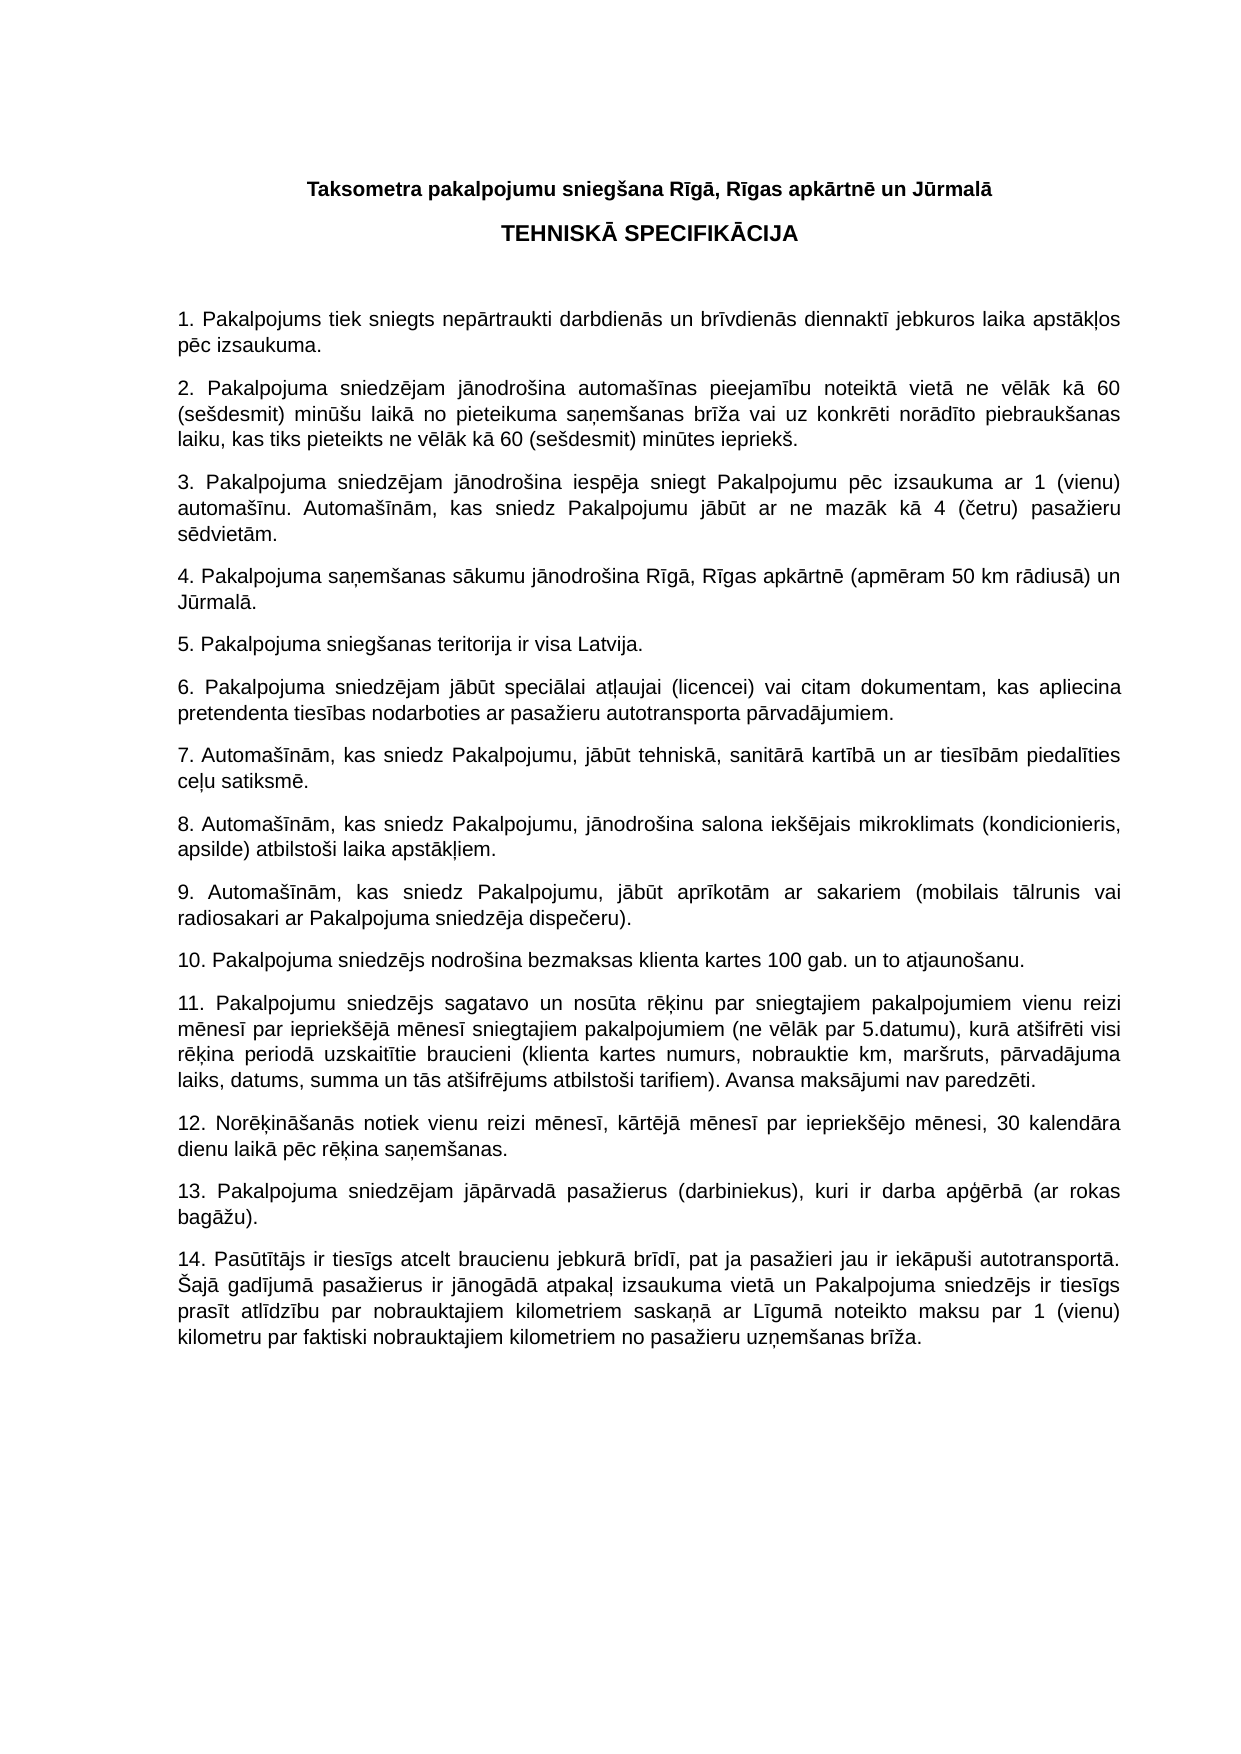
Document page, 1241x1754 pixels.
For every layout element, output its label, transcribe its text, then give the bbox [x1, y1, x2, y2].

text 13. Pakalpojuma sniedzējam jāpārvadā pasažierus (darbiniekus), kuri ir darba apģērbā (ar rokas bagāžu). [177, 1179, 1122, 1229]
text 6. Pakalpojuma sniedzējam jābūt speciālai atļaujai (licencei) vai citam dokumentam, kas apliecina pretendenta tiesības nodarboties ar pasažieru autotransporta pārvadājumiem. [177, 675, 1122, 724]
text 14. Pasūtītājs ir tiesīgs atcelt braucienu jebkurā brīdī, pat ja pasažieri jau ir iekāpuši autotransportā. Šajā gadījumā pasažierus ir jānogādā atpakaļ izsaukuma vietā un Pakalpojuma sniedzējs ir tiesīgs prasīt atlīdzību par nobrauktajiem kilometriem saskaņā ar Līgumā noteikto maksu par 1 (vienu) kilometru par faktiski nobrauktajiem kilometriem no pasažieru uzņemšanas brīža. [177, 1247, 1122, 1349]
text 7. Automašīnām, kas sniedz Pakalpojumu, jābūt tehniskā, sanitārā kartībā un ar tiesībām piedalīties ceļu satiksmē. [177, 743, 1122, 793]
text 1. Pakalpojums tiek sniegts nepārtraukti darbdienās un brīvdienās diennaktī jebkuros laika apstākļos pēc izsaukuma. [177, 307, 1122, 357]
text 11. Pakalpojumu sniedzējs sagatavo un nosūta rēķinu par sniegtajiem pakalpojumiem vienu reizi mēnesī par iepriekšējā mēnesī sniegtajiem pakalpojumiem (ne vēlāk par 5.datumu), kurā atšifrēti visi rēķina periodā uzskaitītie braucieni (klienta kartes numurs, nobrauktie km, maršruts, pārvadājuma laiks, datums, summa un tās atšifrējums atbilstoši tarifiem). Avansa maksājumi nav paredzēti. [177, 991, 1122, 1092]
text TEHNISKĀ SPECIFIKĀCIJA [177, 220, 1122, 246]
text 5. Pakalpojuma sniegšanas teritorija ir visa Latvija. [177, 632, 1122, 656]
text 10. Pakalpojuma sniedzējs nodrošina bezmaksas klienta kartes 100 gab. un to atjaunošanu. [177, 948, 1122, 972]
text 8. Automašīnām, kas sniedz Pakalpojumu, jānodrošina salona iekšējais mikroklimats (kondicionieris, apsilde) atbilstoši laika apstākļiem. [177, 811, 1122, 861]
text 12. Norēķināšanās notiek vienu reizi mēnesī, kārtējā mēnesī par iepriekšējo mēnesi, 30 kalendāra dienu laikā pēc rēķina saņemšanas. [177, 1111, 1122, 1160]
text 2. Pakalpojuma sniedzējam jānodrošina automašīnas pieejamību noteiktā vietā ne vēlāk kā 60 (sešdesmit) minūšu laikā no pieteikuma saņemšanas brīža vai uz konkrēti norādīto piebraukšanas laiku, kas tiks pieteikts ne vēlāk kā 60 (sešdesmit) minūtes iepriekš. [177, 376, 1122, 451]
text 9. Automašīnām, kas sniedz Pakalpojumu, jābūt aprīkotām ar sakariem (mobilais tālrunis vai radiosakari ar Pakalpojuma sniedzēja dispečeru). [177, 880, 1122, 929]
text Taksometra pakalpojumu sniegšana Rīgā, Rīgas apkārtnē un Jūrmalā [177, 177, 1122, 201]
text 4. Pakalpojuma saņemšanas sākumu jānodrošina Rīgā, Rīgas apkārtnē (apmēram 50 km rādiusā) un Jūrmalā. [177, 564, 1122, 614]
text 3. Pakalpojuma sniedzējam jānodrošina iespēja sniegt Pakalpojumu pēc izsaukuma ar 1 (vienu) automašīnu. Automašīnām, kas sniedz Pakalpojumu jābūt ar ne mazāk kā 4 (četru) pasažieru sēdvietām. [177, 470, 1122, 545]
